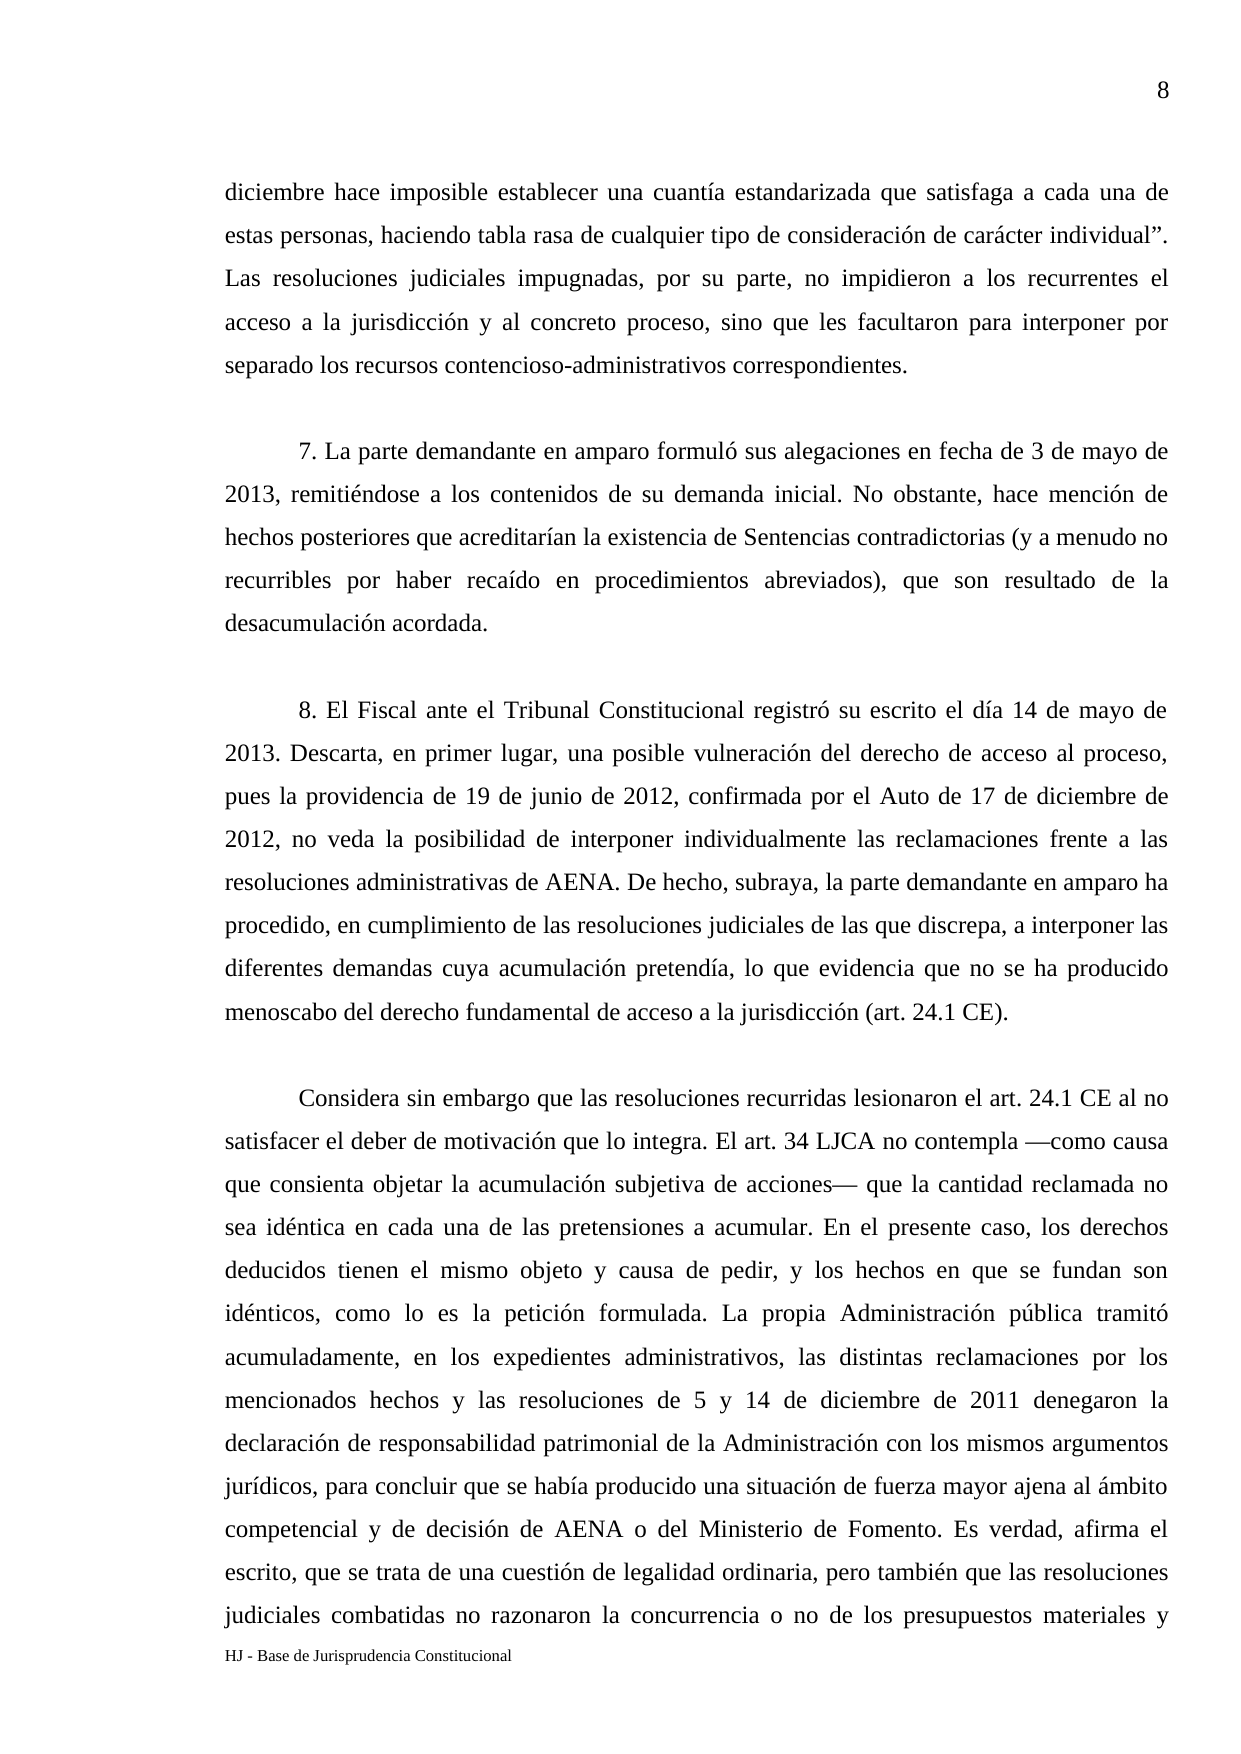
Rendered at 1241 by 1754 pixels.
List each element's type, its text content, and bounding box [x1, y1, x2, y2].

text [224, 1083, 1169, 1629]
text 7. La parte demandante en amparo formuló sus alegaciones en fecha de 3 de mayo de 2013, remitiéndose a los contenidos de su demanda inicial. No obstante, hace mención de hechos posteriores que acreditarían la existencia de Sentencias contradictorias (y a menudo no recurribles por haber recaído en procedimientos abreviados), que son resultado de la desacumulación acordada. [224, 436, 1169, 637]
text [224, 177, 1169, 378]
text 8. El Fiscal ante el Tribunal Constitucional registró su escrito el día 14 de mayo de 2013. Descarta, en primer lugar, una posible vulneración del derecho de acceso al proceso, pues la providencia de 19 de junio de 2012, confirmada por el Auto de 17 de diciembre de 2012, no veda la posibilidad de interponer individualmente las reclamaciones frente a las resoluciones administrativas de AENA. De hecho, subraya, la parte demandante en amparo ha procedido, en cumplimiento de las resoluciones judiciales de las que discrepa, a interponer las diferentes demandas cuya acumulación pretendía, lo que evidencia que no se ha producido menoscabo del derecho fundamental de acceso a la jurisdicción (art. 24.1 CE). [224, 695, 1169, 1025]
